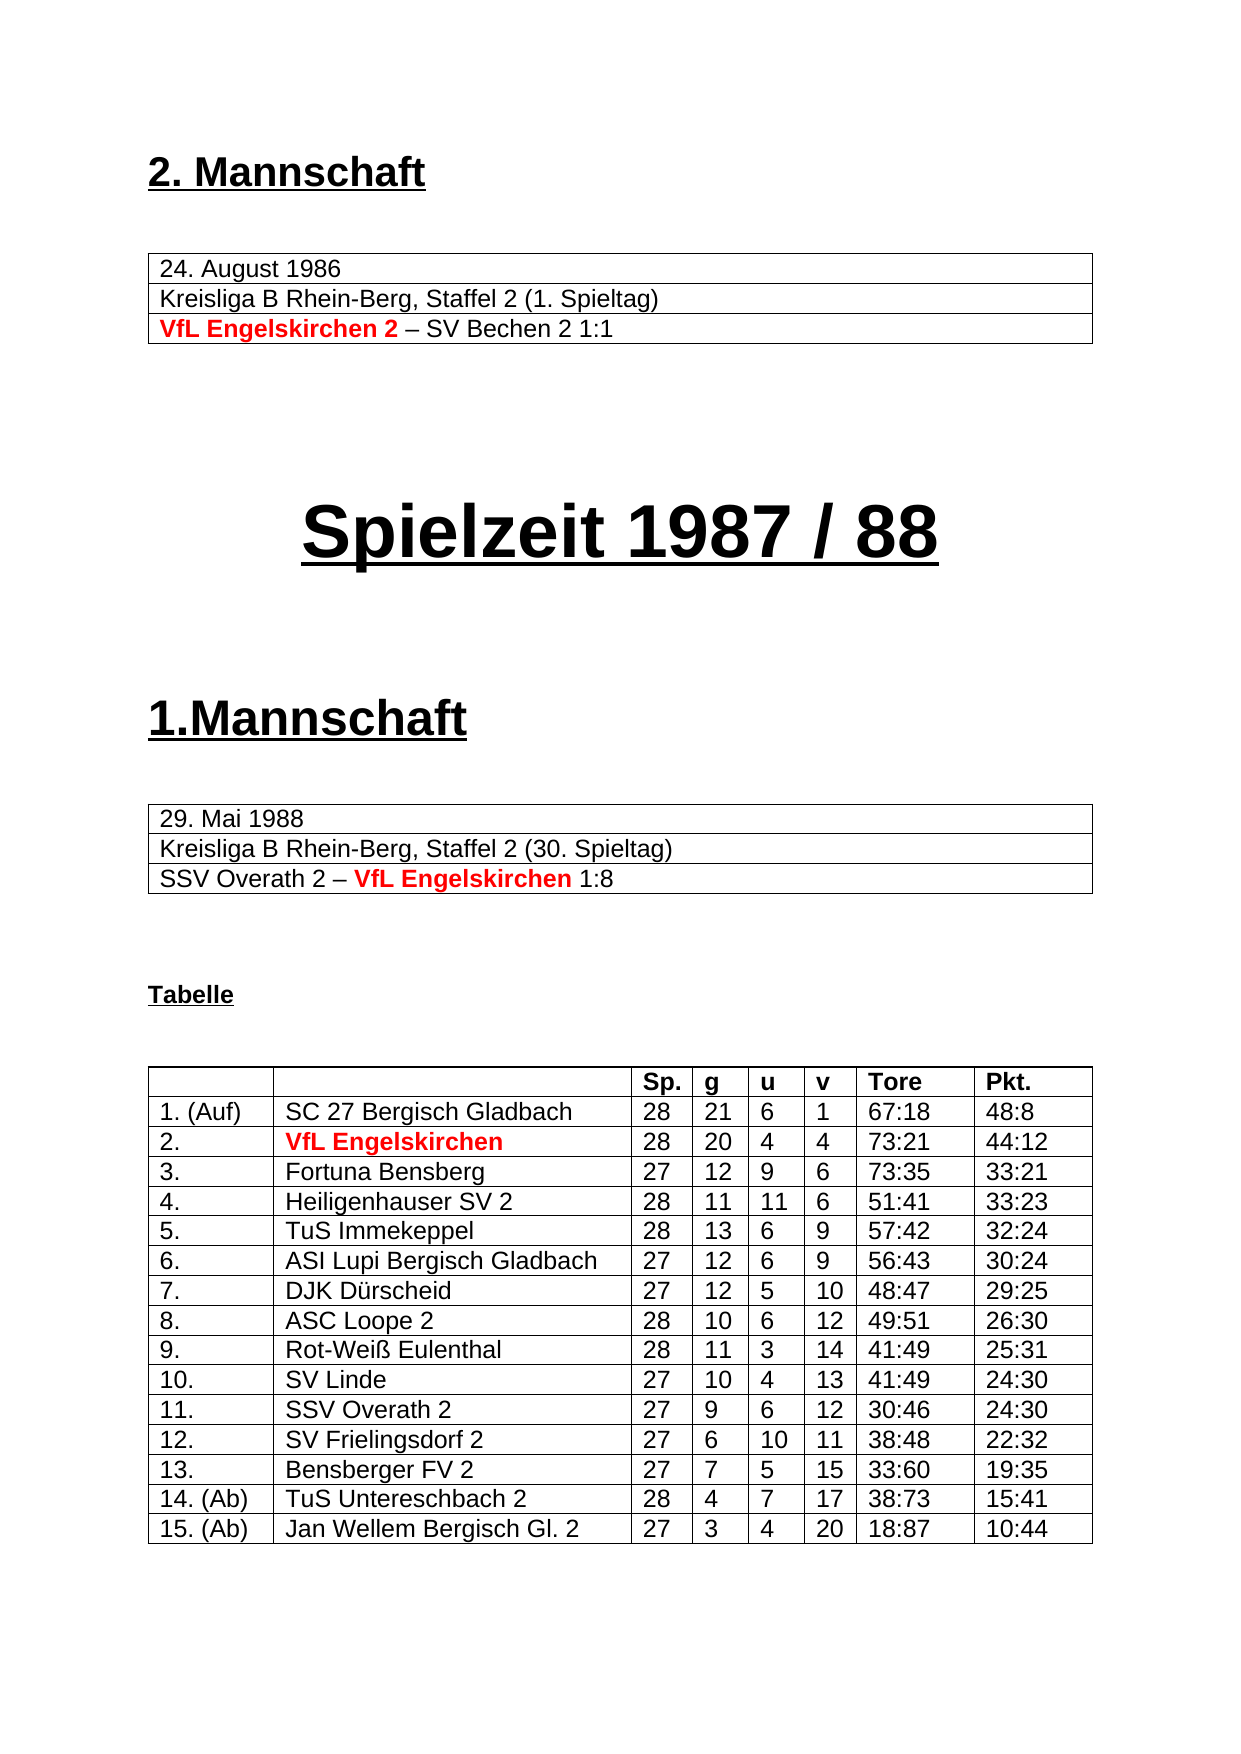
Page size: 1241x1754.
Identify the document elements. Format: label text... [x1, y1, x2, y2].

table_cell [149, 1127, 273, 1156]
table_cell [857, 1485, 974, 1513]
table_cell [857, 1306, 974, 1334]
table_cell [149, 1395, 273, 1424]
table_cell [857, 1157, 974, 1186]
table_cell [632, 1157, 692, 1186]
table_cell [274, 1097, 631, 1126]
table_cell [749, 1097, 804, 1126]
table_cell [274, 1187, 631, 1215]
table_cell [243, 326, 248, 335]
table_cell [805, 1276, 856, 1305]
text 1.Mannschaft [148, 688, 1093, 746]
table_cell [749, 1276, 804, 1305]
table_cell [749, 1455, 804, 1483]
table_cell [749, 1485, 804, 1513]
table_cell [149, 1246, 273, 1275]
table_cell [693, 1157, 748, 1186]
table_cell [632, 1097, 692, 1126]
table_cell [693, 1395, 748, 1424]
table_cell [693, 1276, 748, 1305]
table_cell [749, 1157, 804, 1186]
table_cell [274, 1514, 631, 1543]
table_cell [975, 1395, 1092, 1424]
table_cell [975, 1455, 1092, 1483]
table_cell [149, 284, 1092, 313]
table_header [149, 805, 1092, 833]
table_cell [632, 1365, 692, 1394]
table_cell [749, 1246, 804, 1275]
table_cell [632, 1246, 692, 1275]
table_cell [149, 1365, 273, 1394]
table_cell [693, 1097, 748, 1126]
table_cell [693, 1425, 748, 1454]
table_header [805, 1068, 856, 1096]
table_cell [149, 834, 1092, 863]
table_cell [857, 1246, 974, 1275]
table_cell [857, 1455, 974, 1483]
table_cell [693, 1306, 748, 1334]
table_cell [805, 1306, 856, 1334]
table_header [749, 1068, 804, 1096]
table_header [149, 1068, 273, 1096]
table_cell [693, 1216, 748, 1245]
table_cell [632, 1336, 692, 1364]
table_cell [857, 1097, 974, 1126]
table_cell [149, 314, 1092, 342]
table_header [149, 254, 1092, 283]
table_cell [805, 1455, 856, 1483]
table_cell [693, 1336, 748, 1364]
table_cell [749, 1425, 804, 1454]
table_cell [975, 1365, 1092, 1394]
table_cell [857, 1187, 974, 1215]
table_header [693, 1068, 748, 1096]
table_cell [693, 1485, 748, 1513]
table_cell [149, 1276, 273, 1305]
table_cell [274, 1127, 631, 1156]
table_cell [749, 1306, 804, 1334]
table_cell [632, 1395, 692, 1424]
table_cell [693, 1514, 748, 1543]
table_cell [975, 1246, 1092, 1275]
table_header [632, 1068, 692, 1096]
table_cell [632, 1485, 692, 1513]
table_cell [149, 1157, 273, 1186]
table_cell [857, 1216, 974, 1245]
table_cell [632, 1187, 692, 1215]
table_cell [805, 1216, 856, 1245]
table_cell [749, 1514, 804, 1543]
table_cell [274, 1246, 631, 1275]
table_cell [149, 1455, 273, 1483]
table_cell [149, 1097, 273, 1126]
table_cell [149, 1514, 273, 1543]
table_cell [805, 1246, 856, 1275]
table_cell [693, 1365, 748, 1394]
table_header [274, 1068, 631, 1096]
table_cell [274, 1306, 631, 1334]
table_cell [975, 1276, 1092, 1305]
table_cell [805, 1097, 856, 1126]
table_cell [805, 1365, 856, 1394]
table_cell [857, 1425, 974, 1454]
text Spielzeit 1987 / 88 [148, 487, 1093, 573]
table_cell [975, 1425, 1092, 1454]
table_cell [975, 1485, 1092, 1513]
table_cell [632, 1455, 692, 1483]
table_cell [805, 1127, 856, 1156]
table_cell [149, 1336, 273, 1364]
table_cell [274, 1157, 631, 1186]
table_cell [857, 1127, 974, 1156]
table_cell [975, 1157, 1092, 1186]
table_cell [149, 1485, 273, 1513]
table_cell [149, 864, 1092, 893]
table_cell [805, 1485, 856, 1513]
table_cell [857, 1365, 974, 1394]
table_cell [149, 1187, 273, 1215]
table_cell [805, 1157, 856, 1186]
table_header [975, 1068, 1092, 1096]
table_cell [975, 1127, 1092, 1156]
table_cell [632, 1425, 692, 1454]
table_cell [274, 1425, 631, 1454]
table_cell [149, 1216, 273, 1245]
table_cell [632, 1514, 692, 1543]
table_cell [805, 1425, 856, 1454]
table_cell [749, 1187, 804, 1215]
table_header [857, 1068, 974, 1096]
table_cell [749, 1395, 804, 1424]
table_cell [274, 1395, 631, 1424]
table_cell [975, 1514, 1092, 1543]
text 2. Mannschaft [148, 148, 1093, 196]
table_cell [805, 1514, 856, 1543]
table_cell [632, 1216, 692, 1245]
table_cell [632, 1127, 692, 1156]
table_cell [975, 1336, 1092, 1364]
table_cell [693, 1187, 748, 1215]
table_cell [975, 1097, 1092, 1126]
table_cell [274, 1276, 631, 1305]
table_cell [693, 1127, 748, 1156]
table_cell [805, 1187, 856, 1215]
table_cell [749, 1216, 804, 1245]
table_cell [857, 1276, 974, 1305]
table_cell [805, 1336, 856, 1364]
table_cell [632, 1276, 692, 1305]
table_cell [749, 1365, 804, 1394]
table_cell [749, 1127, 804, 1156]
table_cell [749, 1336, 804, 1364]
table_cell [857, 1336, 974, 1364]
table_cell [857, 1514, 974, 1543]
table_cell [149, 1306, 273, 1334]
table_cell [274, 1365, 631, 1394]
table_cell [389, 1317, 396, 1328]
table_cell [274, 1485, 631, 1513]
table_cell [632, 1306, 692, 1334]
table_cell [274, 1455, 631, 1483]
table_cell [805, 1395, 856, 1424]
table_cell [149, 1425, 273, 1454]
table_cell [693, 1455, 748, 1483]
text Tabelle [148, 980, 1093, 1009]
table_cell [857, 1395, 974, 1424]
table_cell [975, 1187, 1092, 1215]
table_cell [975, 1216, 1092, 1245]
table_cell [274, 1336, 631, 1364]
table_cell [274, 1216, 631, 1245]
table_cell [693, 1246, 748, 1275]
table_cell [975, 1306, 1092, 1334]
